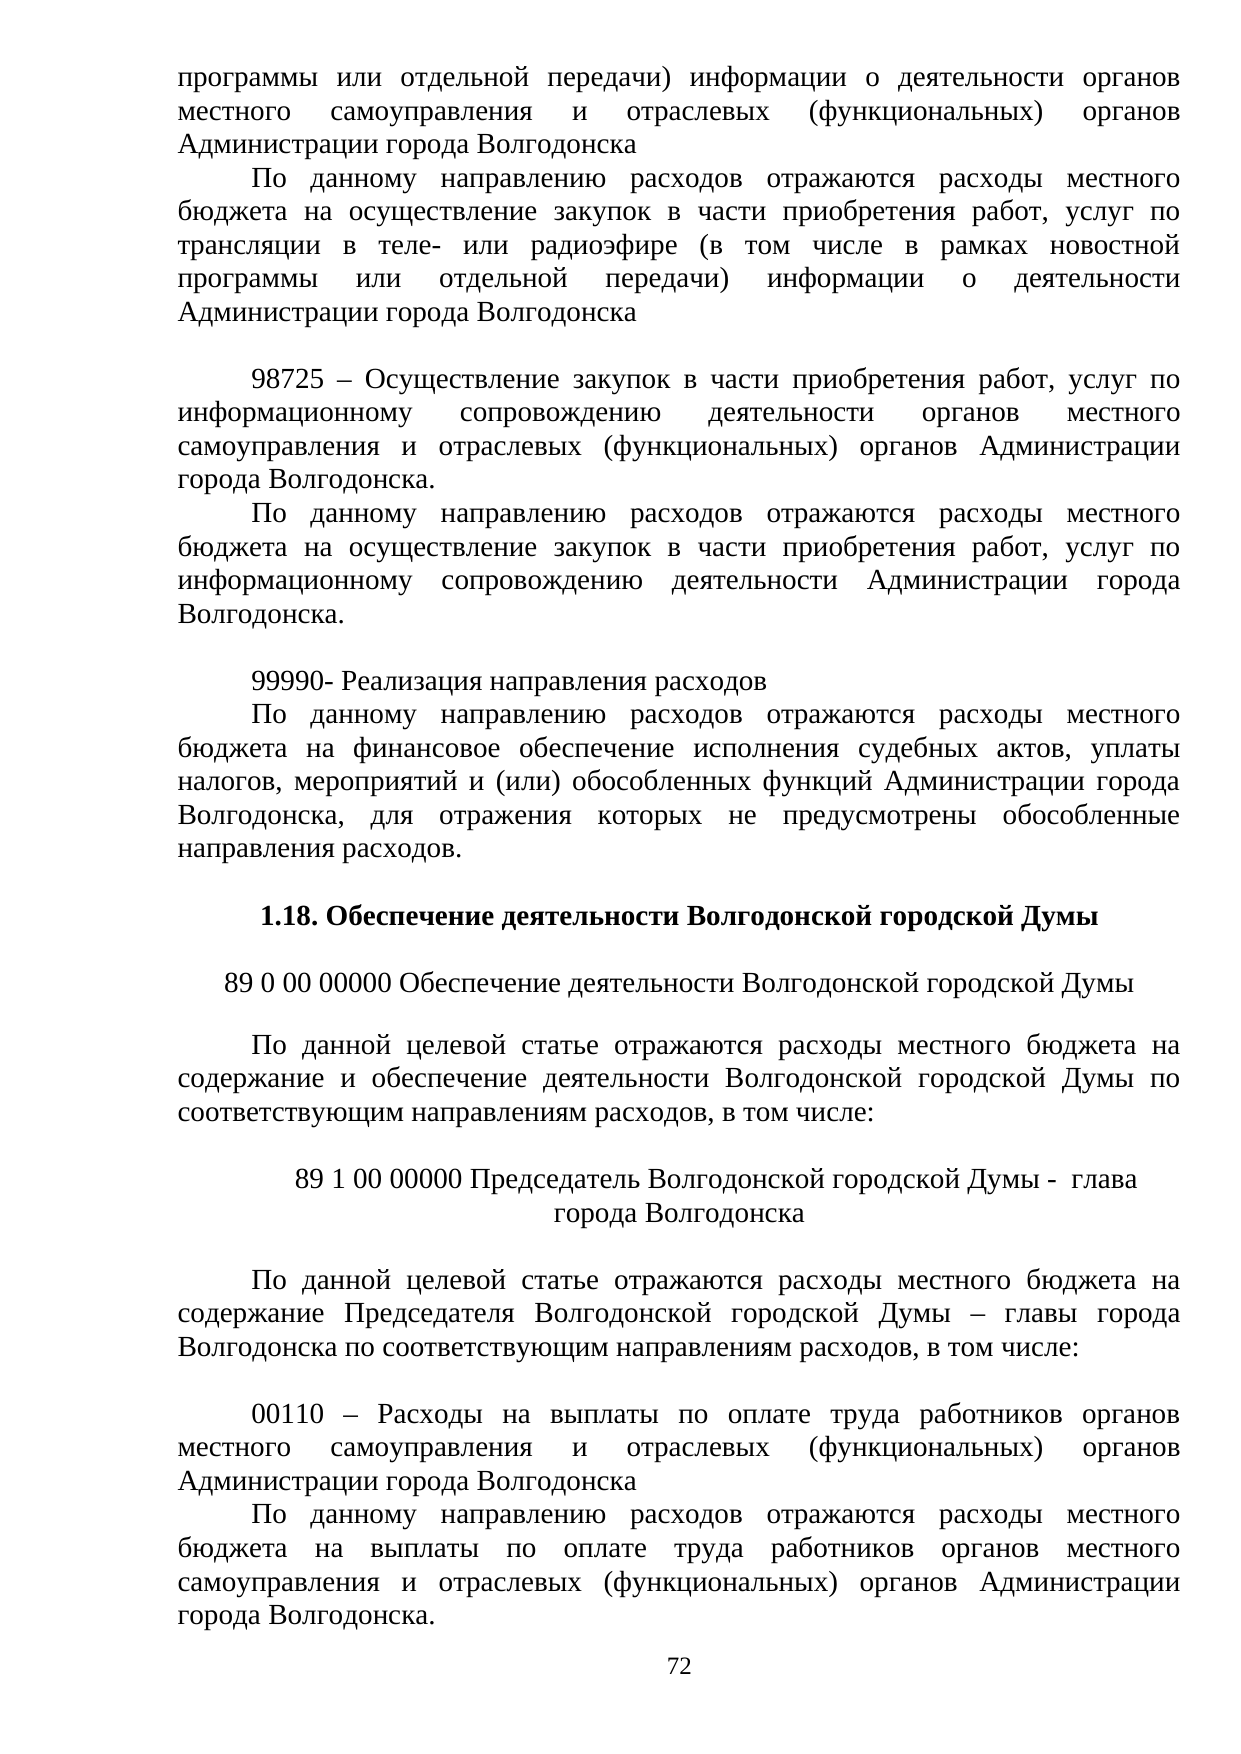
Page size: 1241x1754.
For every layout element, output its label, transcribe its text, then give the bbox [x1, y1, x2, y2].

text По данной целевой статье отражаются расходы местного бюджета на содержание Председателя Волгодонской городской Думы – главы города Волгодонска по соответствующим направлениям расходов, в том числе: [177, 1262, 1181, 1362]
text По данному направлению расходов отражаются расходы местного бюджета на осуществление закупок в части приобретения работ, услуг по трансляции в теле- или радиоэфире (в том числе в рамках новостной программы или отдельной передачи) информации о деятельности Администрации города Волгодонска [177, 160, 1181, 327]
text 99990- Реализация направления расходов [177, 663, 1181, 696]
text По данному направлению расходов отражаются расходы местного бюджета на финансовое обеспечение исполнения судебных актов, уплаты налогов, мероприятий и (или) обособленных функций Администрации города Волгодонска, для отражения которых не предусмотрены обособленные направления расходов. [177, 696, 1181, 864]
text По данному направлению расходов отражаются расходы местного бюджета на осуществление закупок в части приобретения работ, услуг по информационному сопровождению деятельности Администрации города Волгодонска. [177, 495, 1181, 629]
text 89 0 00 00000 Обеспечение деятельности Волгодонской городской Думы [177, 965, 1181, 998]
text 89 1 00 00000 Председатель Волгодонской городской Думы - глава города Волгодонска [177, 1161, 1181, 1228]
text По данной целевой статье отражаются расходы местного бюджета на содержание и обеспечение деятельности Волгодонской городской Думы по соответствующим направлениям расходов, в том числе: [177, 1027, 1181, 1128]
text 98725 – Осуществление закупок в части приобретения работ, услуг по информационному сопровождению деятельности органов местного самоуправления и отраслевых (функциональных) органов Администрации города Волгодонска. [177, 361, 1181, 495]
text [177, 59, 1181, 160]
text 1.18. Обеспечение деятельности Волгодонской городской Думы [177, 898, 1181, 931]
